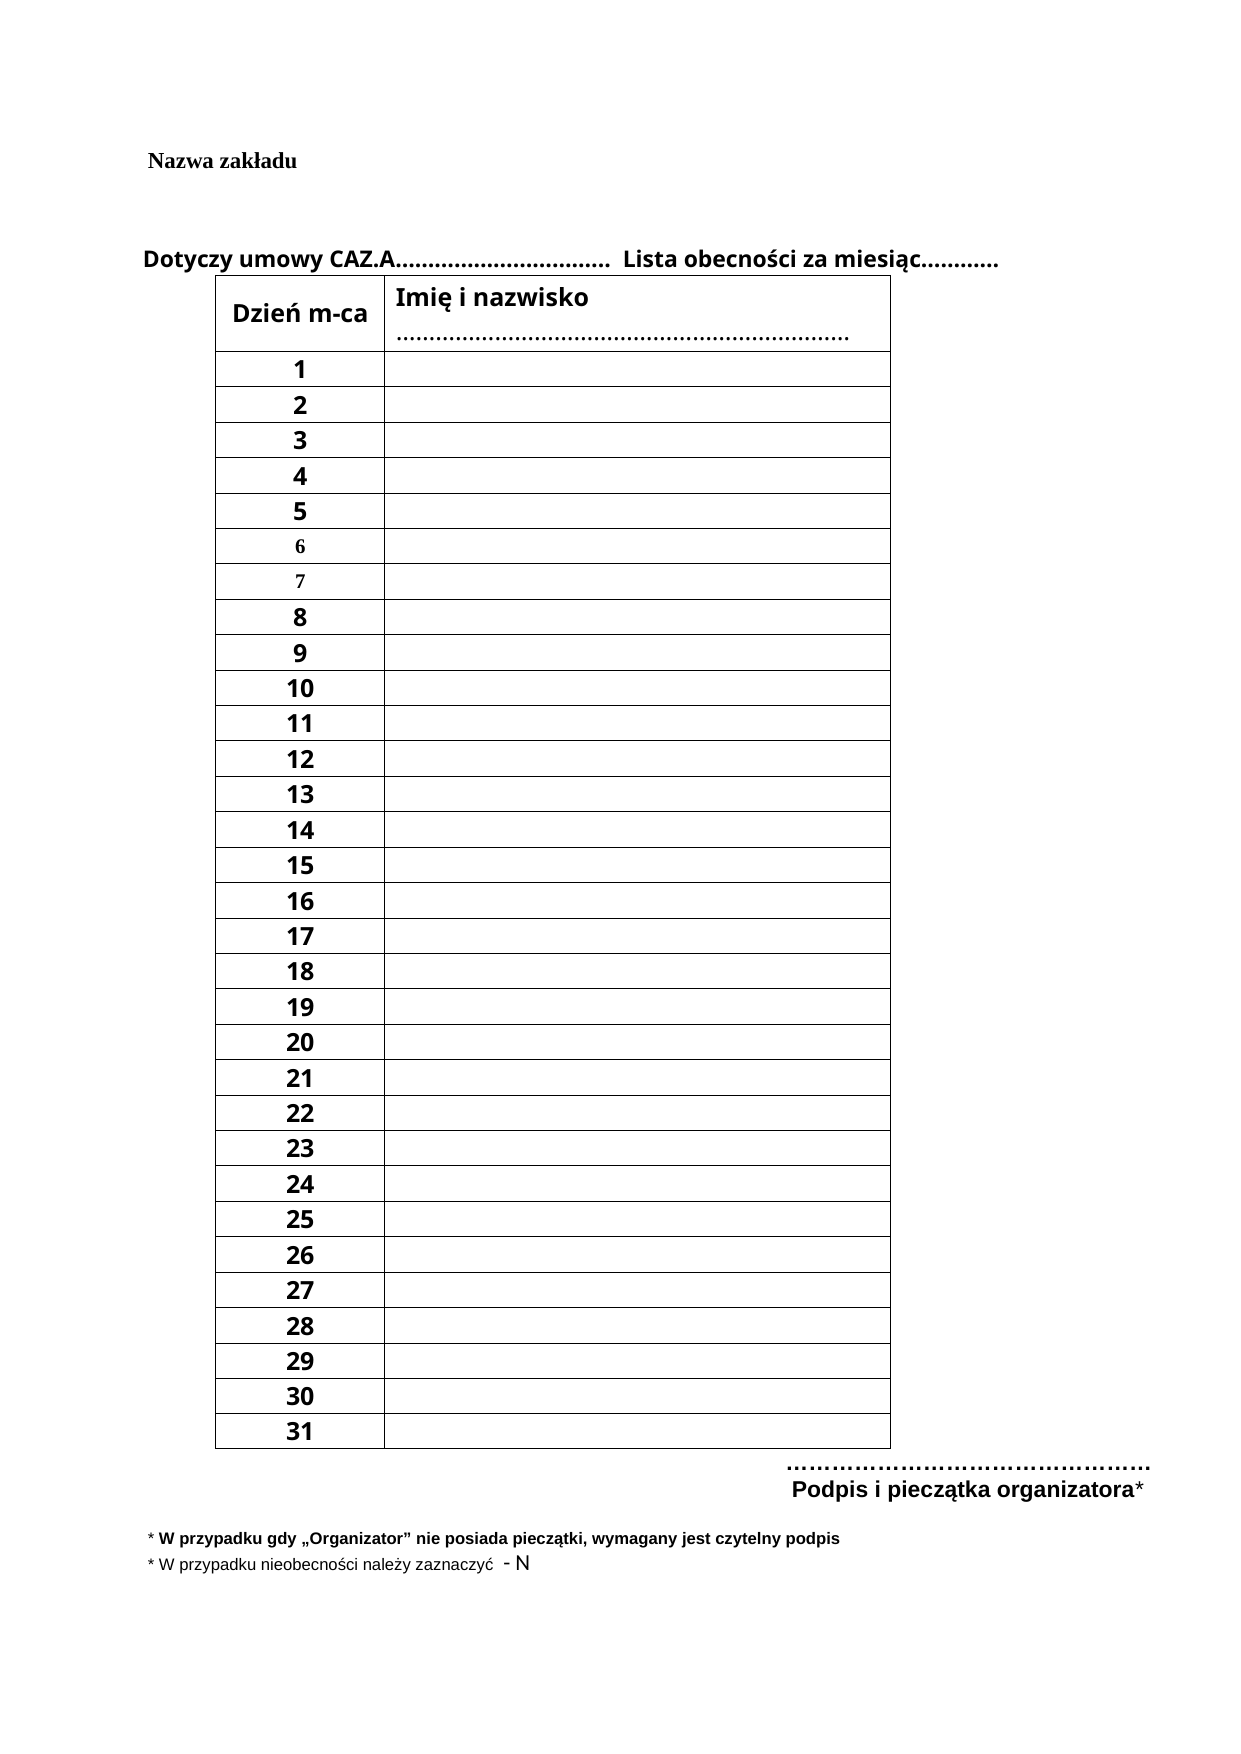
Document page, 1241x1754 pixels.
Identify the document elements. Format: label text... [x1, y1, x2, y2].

table_cell [385, 564, 890, 599]
text * W przypadku gdy „Organizator” nie posiada pieczątki, wymagany jest czytelny podpis [148, 1528, 1093, 1548]
table_cell [385, 812, 890, 847]
text Dotyczy umowy CAZ.A……………………….….. Lista obecności za miesiąc………… [110, 243, 1093, 275]
table_cell [385, 635, 890, 669]
text * W przypadku nieobecności należy zaznaczyć - N [148, 1548, 1093, 1576]
table_cell 1 [216, 352, 384, 386]
table_cell [385, 1344, 890, 1378]
table_cell 4 [216, 458, 384, 492]
table_cell [385, 1131, 890, 1165]
table_cell 21 [216, 1060, 384, 1094]
table_cell [385, 423, 890, 457]
table_cell 27 [216, 1273, 384, 1307]
table_cell [385, 529, 890, 563]
table_cell 17 [216, 919, 384, 953]
table_cell [385, 989, 890, 1024]
table_cell [385, 741, 890, 776]
table_cell 6 [216, 529, 384, 563]
table_cell 26 [216, 1237, 384, 1272]
table_cell 25 [216, 1202, 384, 1236]
text Nazwa zakładu [148, 148, 1093, 174]
table_cell 7 [216, 564, 384, 599]
table_cell [385, 883, 890, 917]
table_cell 30 [216, 1379, 384, 1413]
table_cell 5 [216, 494, 384, 528]
table_cell [385, 671, 890, 705]
table_cell [385, 387, 890, 422]
text Podpis i pieczątka organizatora* [148, 1476, 1152, 1502]
table_cell 13 [216, 777, 384, 811]
table_cell [385, 1025, 890, 1059]
table_cell 18 [216, 954, 384, 988]
table_cell [385, 1166, 890, 1201]
table_cell 20 [216, 1025, 384, 1059]
table_cell [385, 458, 890, 492]
table_cell 29 [216, 1344, 384, 1378]
table_cell 22 [216, 1096, 384, 1130]
table_cell 16 [216, 883, 384, 917]
table_cell [385, 1414, 890, 1448]
table_cell 10 [216, 671, 384, 705]
table_header Dzień m-ca [216, 276, 384, 351]
table_cell [385, 1273, 890, 1307]
table_cell [385, 600, 890, 634]
table_cell 28 [216, 1308, 384, 1342]
table_cell [385, 494, 890, 528]
table_header Imię i nazwisko …………………………………………………………… [385, 276, 890, 351]
table_cell 8 [216, 600, 384, 634]
table_cell [385, 1202, 890, 1236]
table_cell 24 [216, 1166, 384, 1201]
table_cell [385, 1308, 890, 1342]
table_cell 14 [216, 812, 384, 847]
table_cell 3 [216, 423, 384, 457]
table_cell [385, 1379, 890, 1413]
table_cell 9 [216, 635, 384, 669]
table_cell 31 [216, 1414, 384, 1448]
table_cell 11 [216, 706, 384, 740]
table_cell 19 [216, 989, 384, 1024]
table_cell [385, 352, 890, 386]
table_cell 12 [216, 741, 384, 776]
table_cell 15 [216, 848, 384, 882]
table_cell 23 [216, 1131, 384, 1165]
table_cell [385, 848, 890, 882]
table_cell [385, 706, 890, 740]
table_cell [385, 1096, 890, 1130]
table_cell [385, 919, 890, 953]
table_cell [385, 954, 890, 988]
table_cell [385, 777, 890, 811]
table_cell [385, 1060, 890, 1094]
table_cell 2 [216, 387, 384, 422]
text ………………………………………… [148, 1449, 1152, 1476]
table_cell [385, 1237, 890, 1272]
